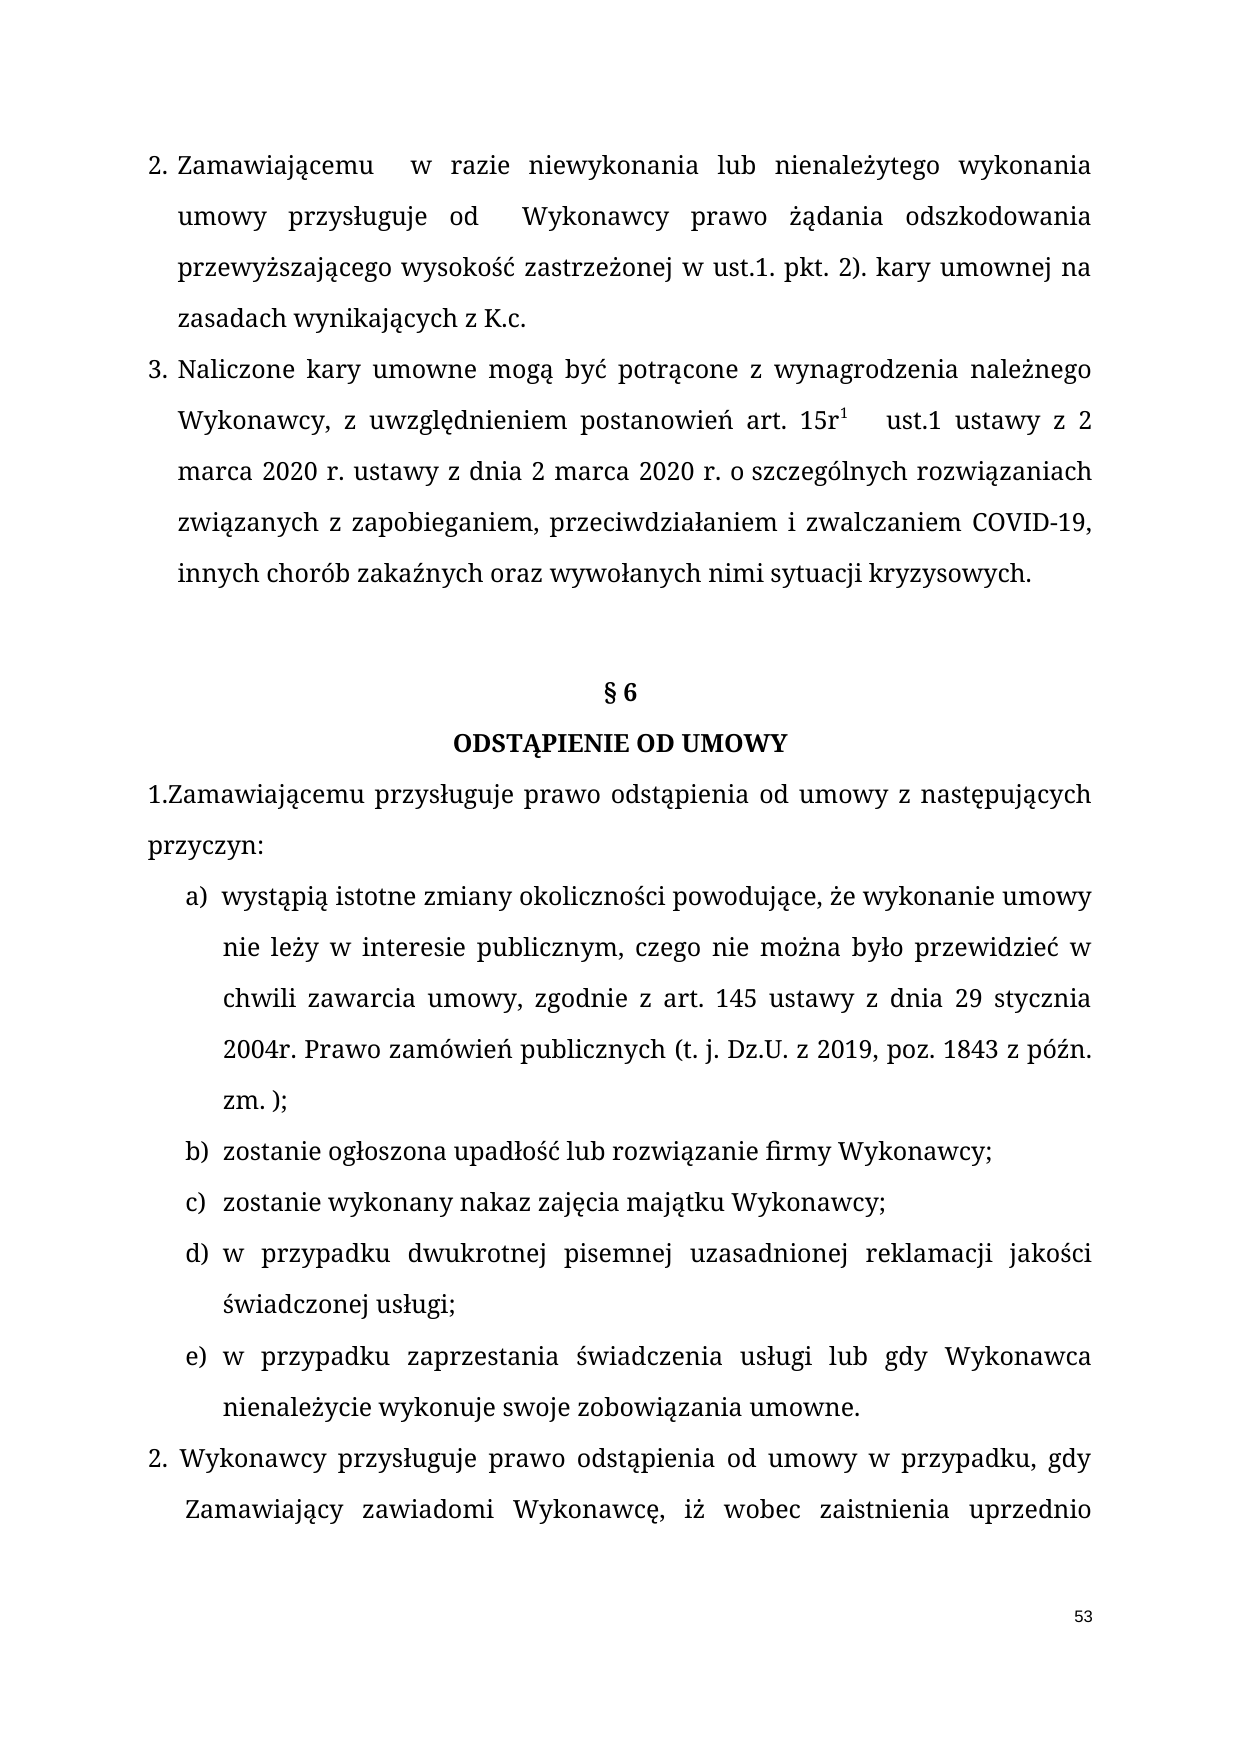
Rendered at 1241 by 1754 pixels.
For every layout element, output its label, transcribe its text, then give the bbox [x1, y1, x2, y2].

text 1.Zamawiającemu przysługuje prawo odstąpienia od umowy z następujących przyczyn: [148, 777, 1093, 862]
text ODSTĄPIENIE OD UMOWY [148, 726, 1093, 760]
list Zamawiającemu w razie niewykonania lub nienależytego wykonania umowy przysługuje od Wykonawcy prawo żądania odszkodowania przewyższającego wysokość zastrzeżonej w ust.1. pkt. 2). kary umownej na zasadach wynikających z K.c. [148, 148, 1093, 335]
list zostanie wykonany nakaz zajęcia majątku Wykonawcy; [185, 1185, 1093, 1219]
list wystąpią istotne zmiany okoliczności powodujące, że wykonanie umowy nie leży w interesie publicznym, czego nie można było przewidzieć w chwili zawarcia umowy, zgodnie z art. 145 ustawy z dnia 29 stycznia 2004r. Prawo zamówień publicznych (t. j. Dz.U. z 2019, poz. 1843 z późn. zm. ); [185, 879, 1093, 1117]
list w przypadku zaprzestania świadczenia usługi lub gdy Wykonawca nienależycie wykonuje swoje zobowiązania umowne. [185, 1338, 1093, 1423]
list w przypadku dwukrotnej pisemnej uzasadnionej reklamacji jakości świadczonej usługi; [185, 1236, 1093, 1321]
list zostanie ogłoszona upadłość lub rozwiązanie firmy Wykonawcy; [185, 1134, 1093, 1168]
text § 6 [148, 675, 1093, 709]
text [148, 1440, 1093, 1525]
list Naliczone kary umowne mogą być potrącone z wynagrodzenia należnego Wykonawcy, z uwzględnieniem postanowień art. 15r1 ust.1 ustawy z 2 marca 2020 r. ustawy z dnia 2 marca 2020 r. o szczególnych rozwiązaniach związanych z zapobieganiem, przeciwdziałaniem i zwalczaniem COVID-19, innych chorób zakaźnych oraz wywołanych nimi sytuacji kryzysowych. [148, 352, 1093, 590]
